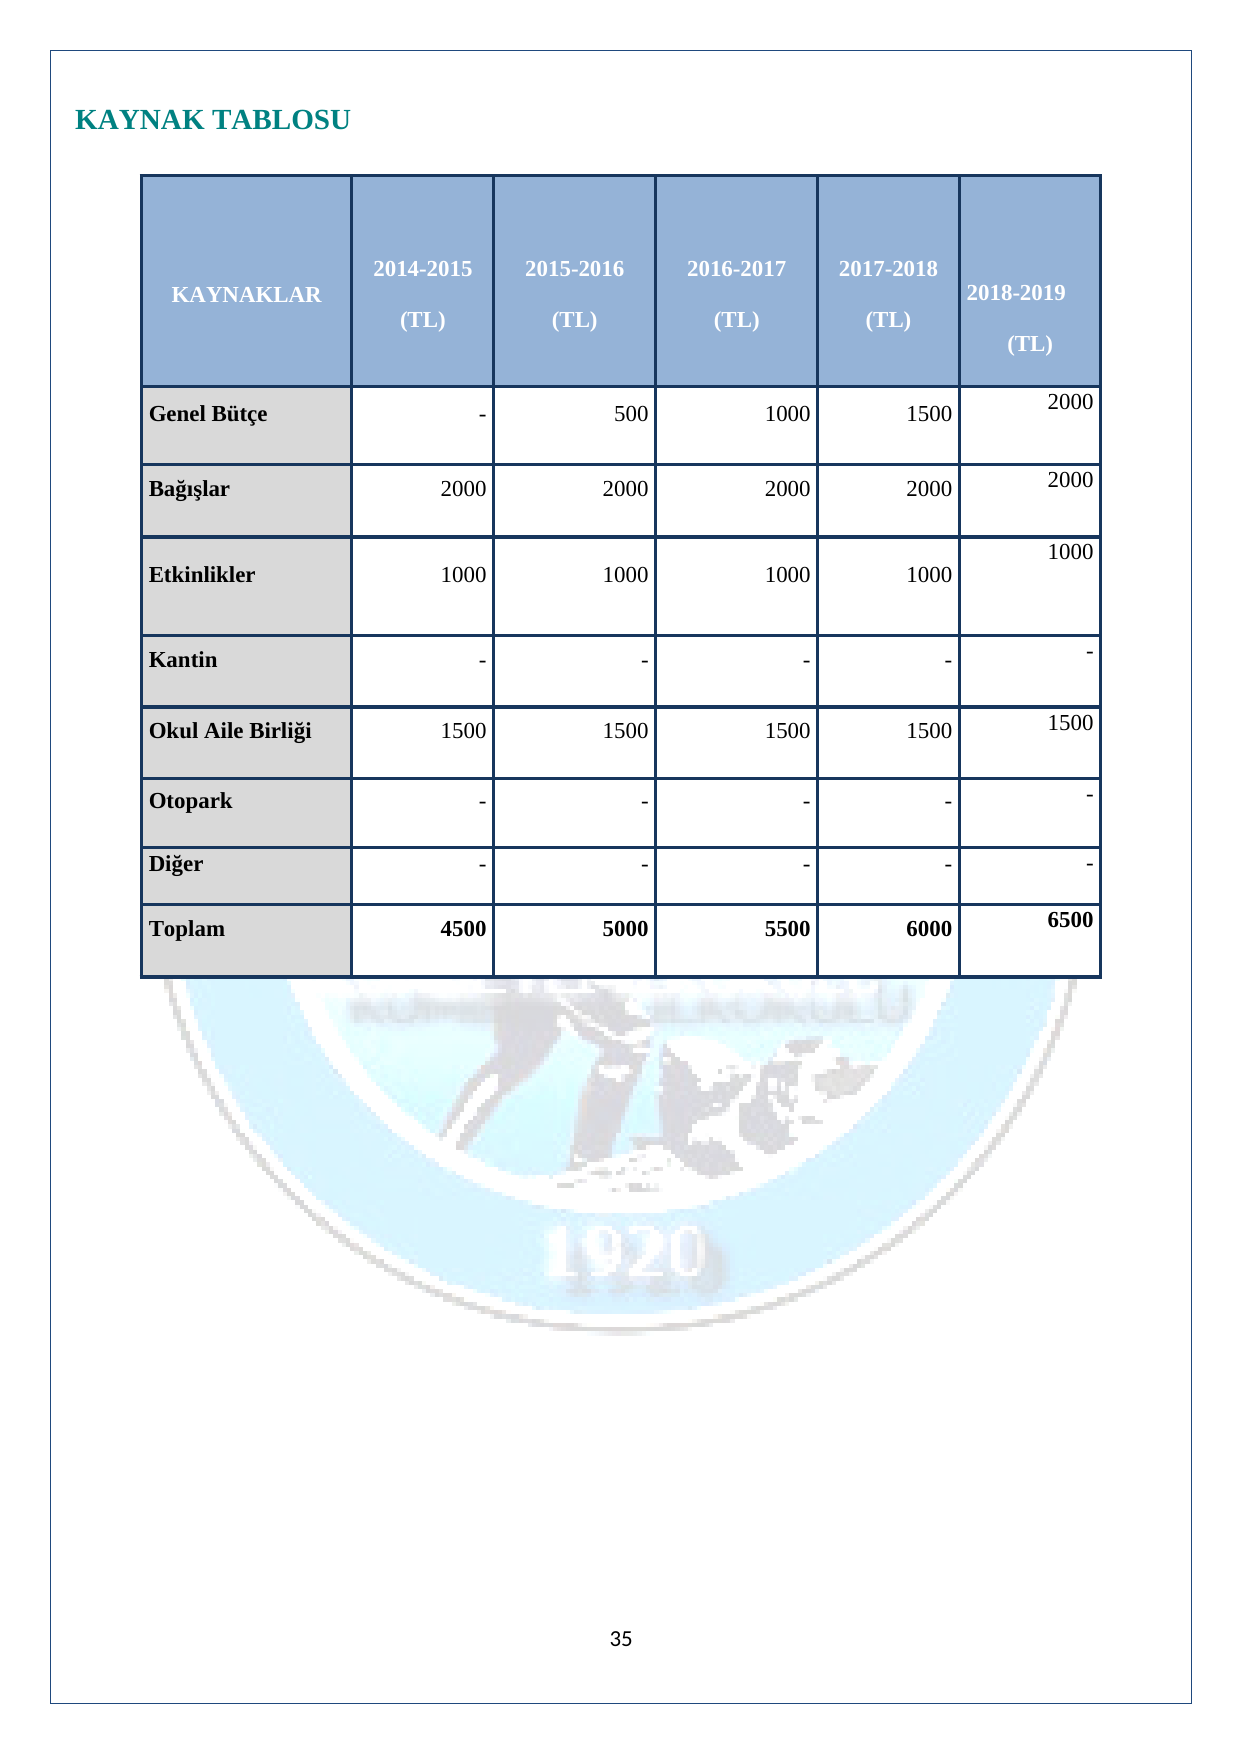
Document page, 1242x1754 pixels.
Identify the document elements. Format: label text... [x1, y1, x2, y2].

table_cell 2000 [495, 466, 654, 535]
table_cell 5500 [657, 906, 816, 975]
table_cell - [657, 637, 816, 705]
table_cell 500 [495, 388, 654, 463]
table_cell 2000 [353, 466, 492, 535]
table_cell Etkinlikler [143, 539, 350, 634]
table_cell 6500 [961, 906, 1099, 975]
table_cell - [657, 780, 816, 846]
table_cell 4500 [353, 906, 492, 975]
text KAYNAK TABLOSU [75, 102, 1167, 135]
table_cell 6000 [819, 906, 958, 975]
table_cell - [819, 780, 958, 846]
table_cell - [961, 849, 1099, 903]
table_cell 5000 [495, 906, 654, 975]
table_header 2014-2015 (TL) [353, 177, 492, 385]
table_header 2017-2018 (TL) [819, 177, 958, 385]
table_cell Otopark [143, 780, 350, 846]
table_cell Bağışlar [143, 466, 350, 535]
table_cell 2000 [961, 466, 1099, 535]
table_cell - [495, 849, 654, 903]
table_cell - [353, 849, 492, 903]
table_cell 1000 [961, 539, 1099, 634]
table_cell 2000 [961, 388, 1099, 463]
table_cell 1500 [657, 709, 816, 777]
table_cell 1000 [657, 388, 816, 463]
table_cell 1000 [353, 539, 492, 634]
table_cell 2000 [819, 466, 958, 535]
table_cell - [353, 637, 492, 705]
table_cell - [819, 849, 958, 903]
table_cell 2000 [657, 466, 816, 535]
table_cell 1000 [495, 539, 654, 634]
table_cell - [657, 849, 816, 903]
table_cell Diğer [143, 849, 350, 903]
table_cell - [495, 637, 654, 705]
table_cell Toplam [143, 906, 350, 975]
table_cell - [353, 388, 492, 463]
table_cell 1000 [657, 539, 816, 634]
table_cell 1500 [961, 709, 1099, 777]
table_cell - [353, 780, 492, 846]
table_cell 1000 [819, 539, 958, 634]
table_header KAYNAKLAR [143, 177, 350, 385]
table_cell - [961, 780, 1099, 846]
table_cell Kantin [143, 637, 350, 705]
table_cell - [819, 637, 958, 705]
table_header 2016-2017 (TL) [657, 177, 816, 385]
table_cell - [495, 780, 654, 846]
table_cell 1500 [819, 709, 958, 777]
table_cell 1500 [495, 709, 654, 777]
table_header 2018-2019 (TL) [961, 177, 1099, 385]
table_cell 1500 [353, 709, 492, 777]
table_cell - [961, 637, 1099, 705]
table_cell 1500 [819, 388, 958, 463]
table_cell Genel Bütçe [143, 388, 350, 463]
table_cell Okul Aile Birliği [143, 709, 350, 777]
table_header 2015-2016 (TL) [495, 177, 654, 385]
